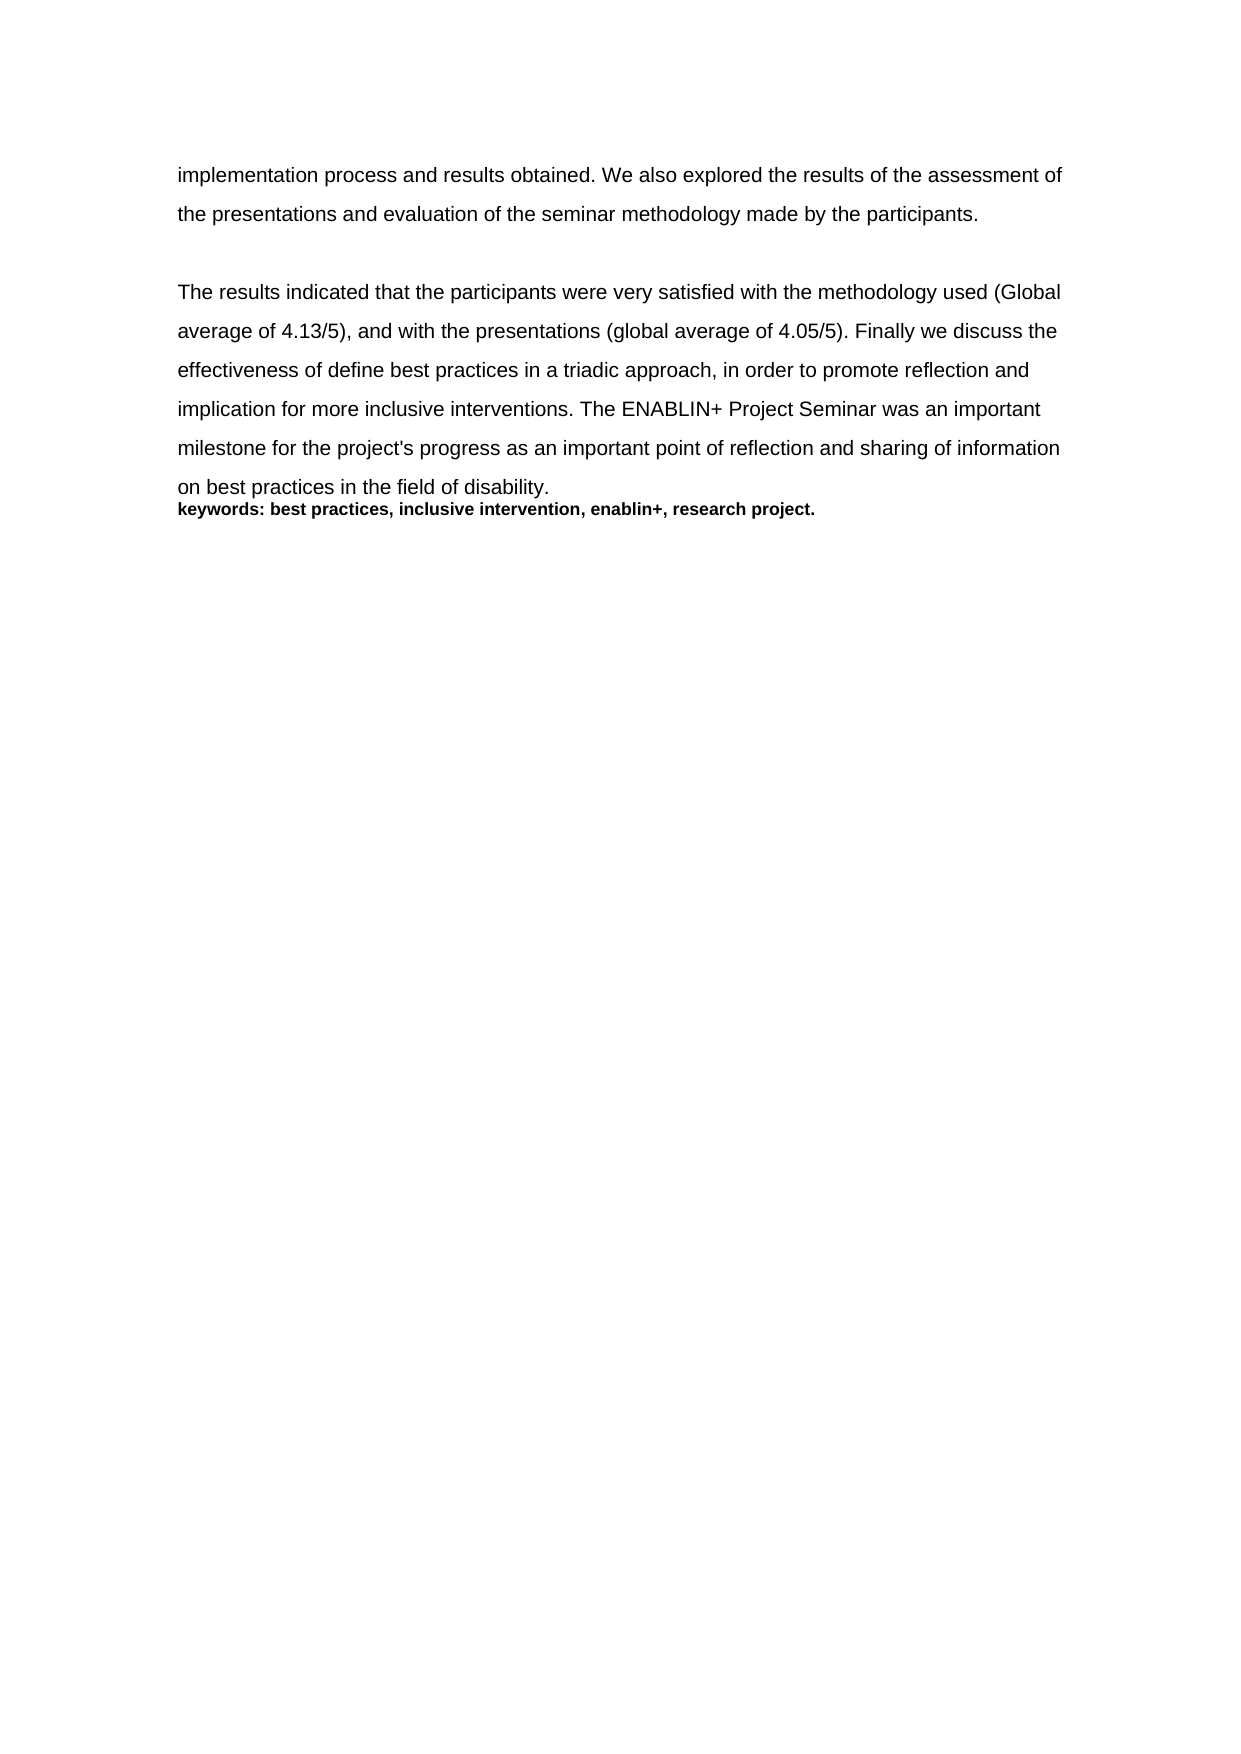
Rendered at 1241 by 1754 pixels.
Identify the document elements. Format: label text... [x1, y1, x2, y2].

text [177, 148, 1063, 499]
text keywords: best practices, inclusive intervention, enablin+, research project. [177, 499, 1063, 519]
